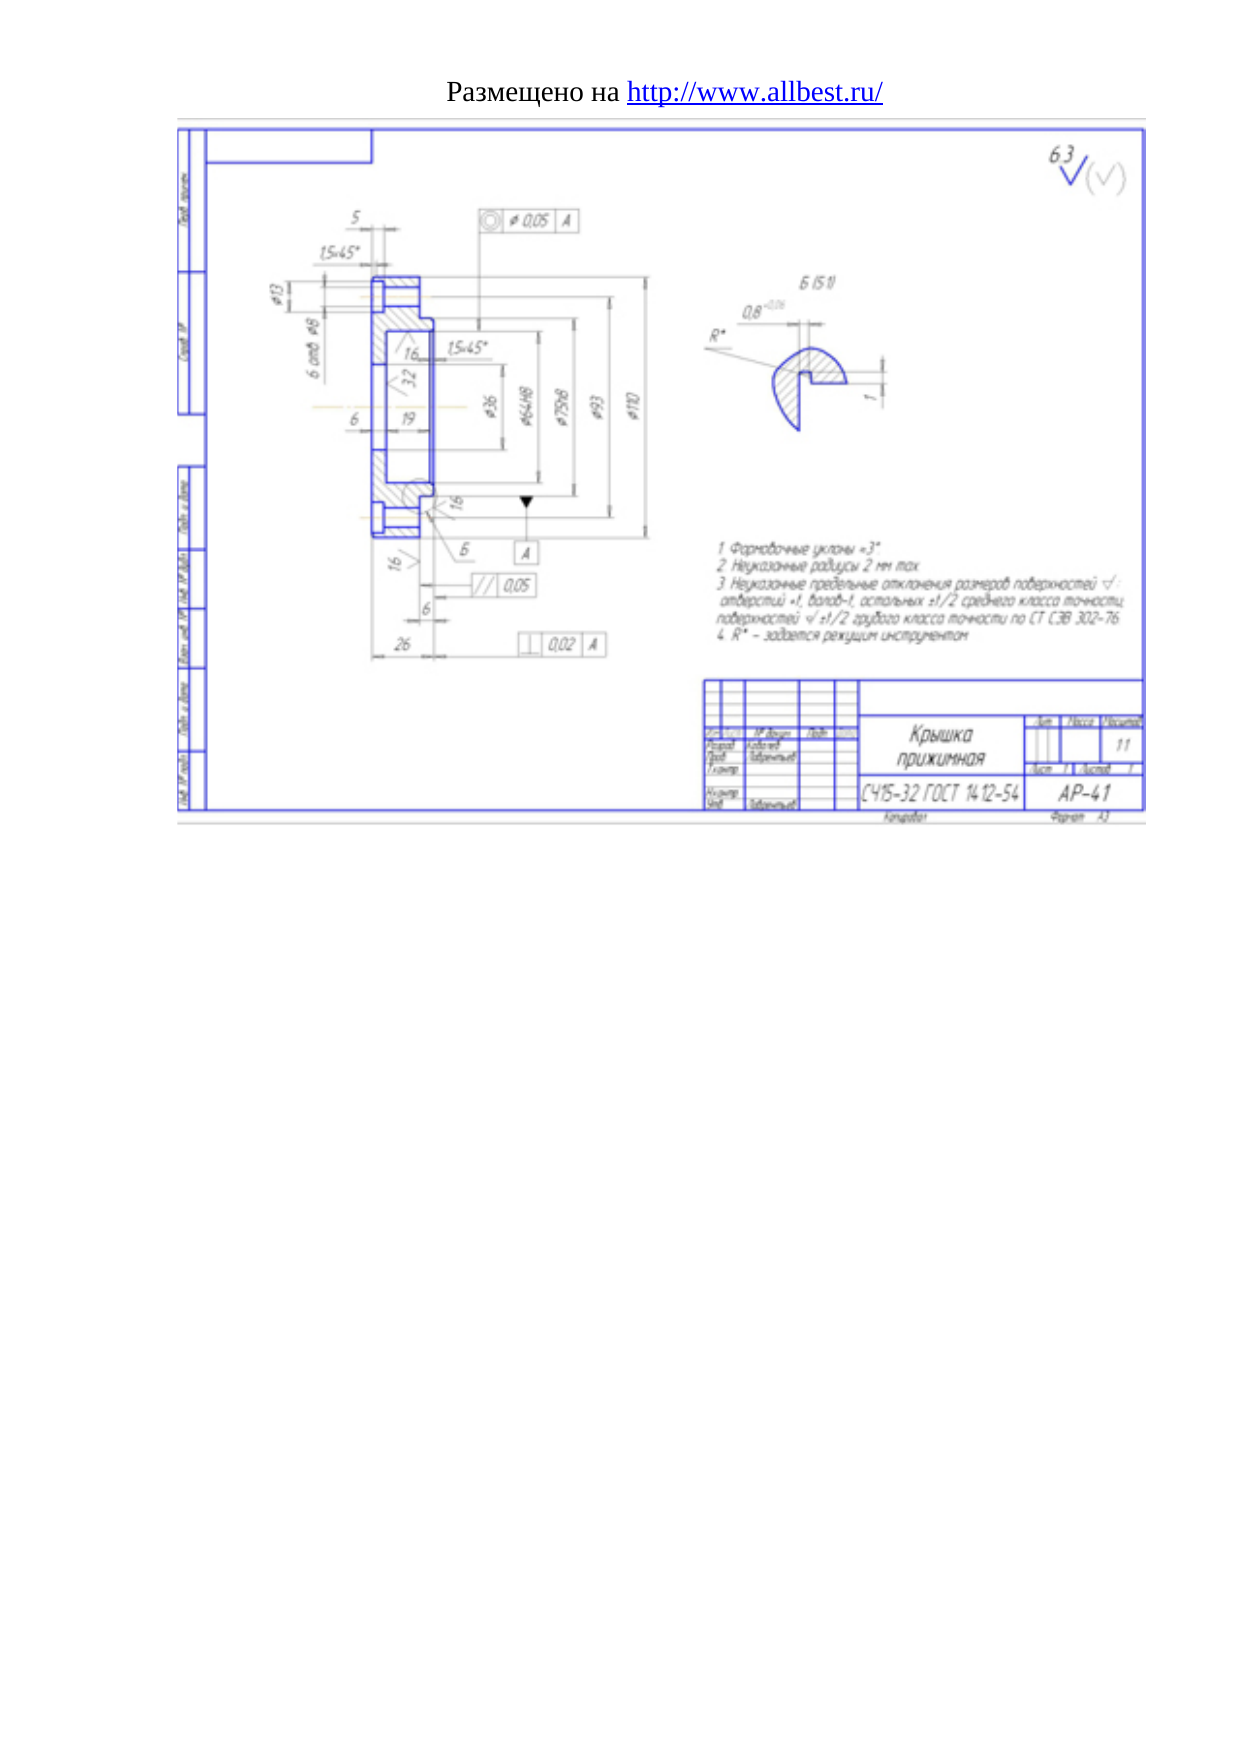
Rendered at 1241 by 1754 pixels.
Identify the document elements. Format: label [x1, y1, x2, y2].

picture [177, 118, 1146, 827]
